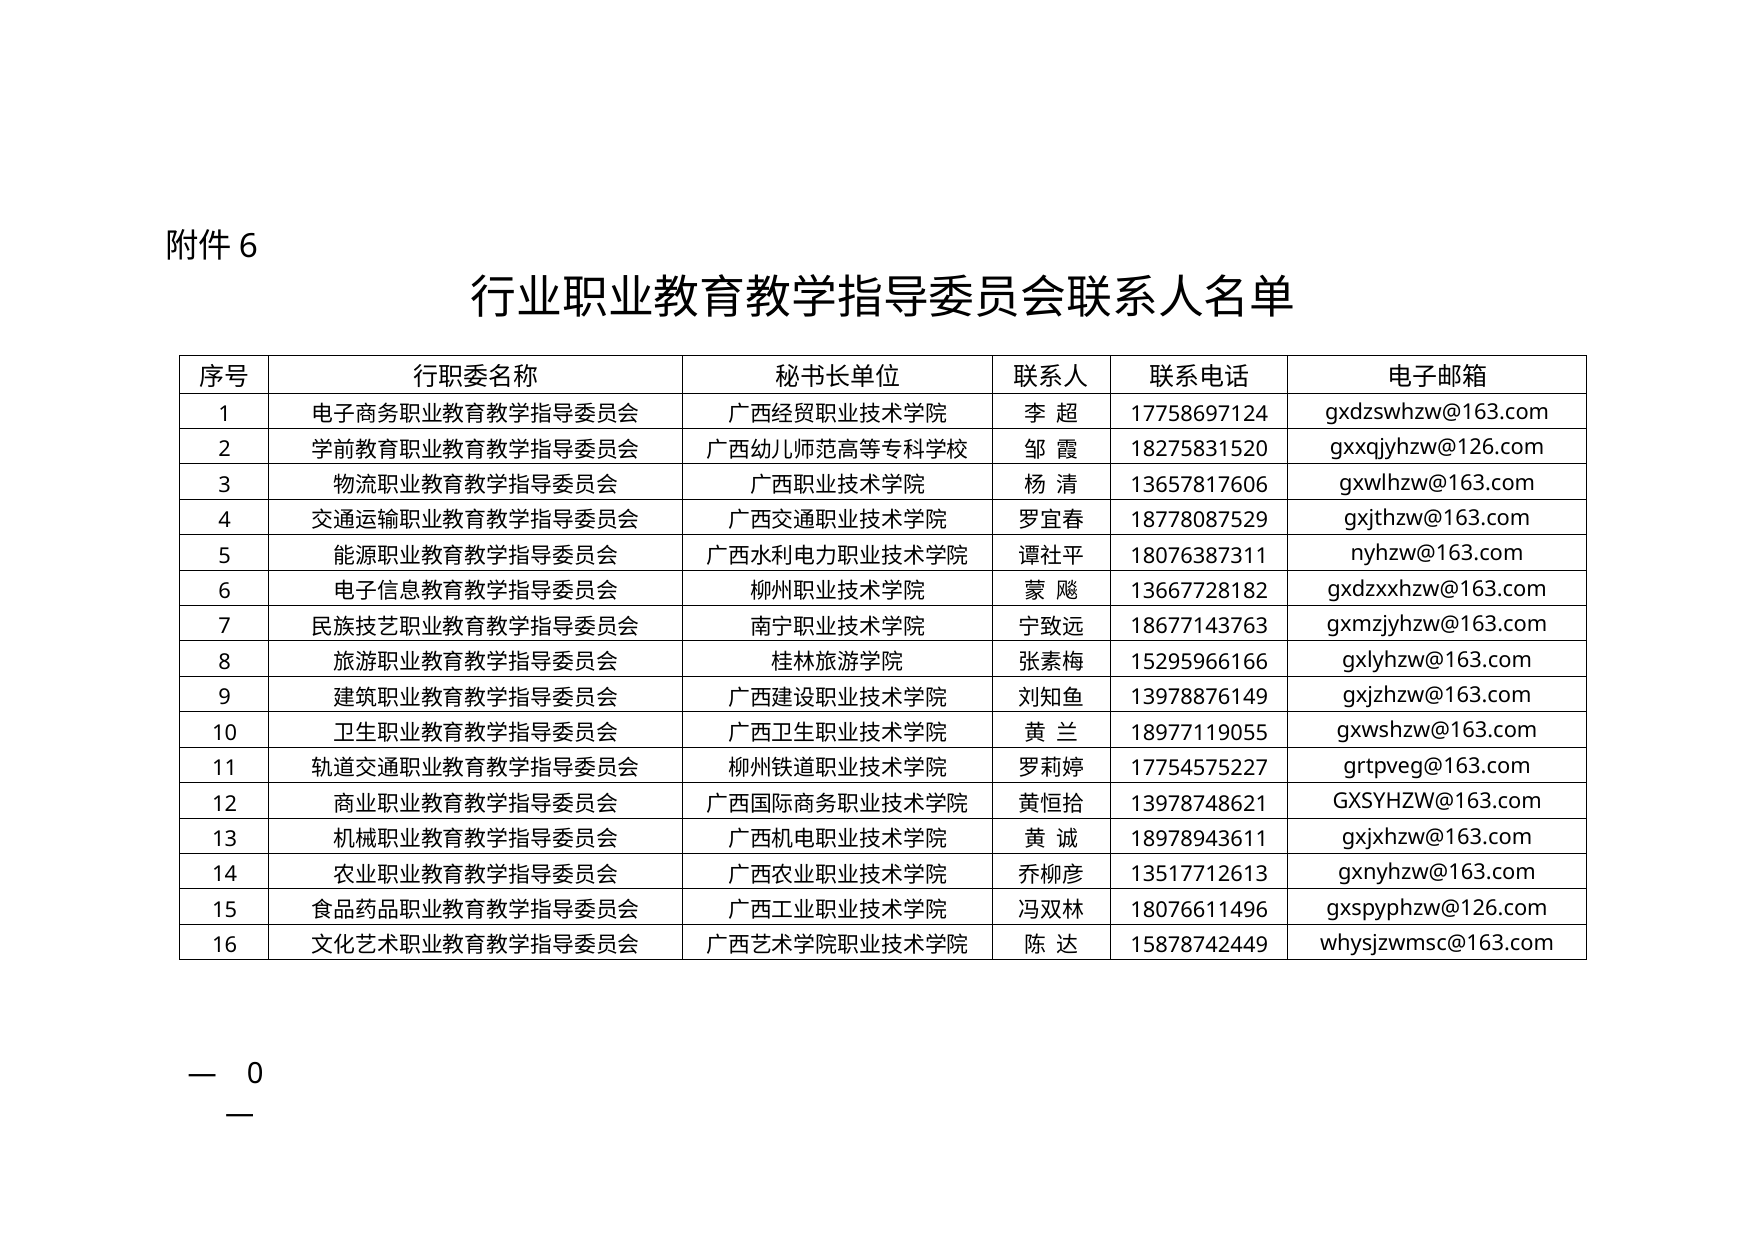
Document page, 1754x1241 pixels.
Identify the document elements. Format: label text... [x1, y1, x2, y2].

table_cell 李 超 [993, 394, 1110, 428]
table_cell 冯双林 [993, 889, 1110, 924]
table_header 序号 [180, 356, 268, 392]
table_cell 广西卫生职业技术学院 [683, 712, 992, 747]
table_cell 14 [180, 854, 268, 888]
table_cell 黄恒拾 [993, 783, 1110, 817]
table_cell 罗莉婷 [993, 748, 1110, 782]
table_cell 广西水利电力职业技术学院 [683, 535, 992, 569]
table_cell gxjzhzw@163.com [1288, 677, 1586, 711]
table_cell 13 [180, 819, 268, 853]
table_cell 13517712613 [1111, 854, 1287, 888]
table_cell 轨道交通职业教育教学指导委员会 [269, 748, 682, 782]
text 行业职业教育教学指导委员会联系人名单 [165, 267, 1600, 325]
table_cell 3 [180, 464, 268, 499]
table_cell 18778087529 [1111, 500, 1287, 534]
table_cell gxmzjyhzw@163.com [1288, 606, 1586, 640]
table_cell 柳州铁道职业技术学院 [683, 748, 992, 782]
table_cell 13657817606 [1111, 464, 1287, 499]
table_cell 12 [180, 783, 268, 817]
table_cell 广西国际商务职业技术学院 [683, 783, 992, 817]
table_cell 18978943611 [1111, 819, 1287, 853]
table_cell gxnyhzw@163.com [1288, 854, 1586, 888]
table_header 联系电话 [1111, 356, 1287, 392]
table_cell 15 [180, 889, 268, 924]
table_cell 1 [180, 394, 268, 428]
table_cell 18677143763 [1111, 606, 1287, 640]
table_cell 15295966166 [1111, 641, 1287, 676]
table_cell gxwshzw@163.com [1288, 712, 1586, 747]
table_cell 广西机电职业技术学院 [683, 819, 992, 853]
table_cell 13978876149 [1111, 677, 1287, 711]
table_cell gxxqjyhzw@126.com [1288, 429, 1586, 463]
table_cell 黄 兰 [993, 712, 1110, 747]
table_cell 6 [180, 571, 268, 605]
table_cell 桂林旅游学院 [683, 641, 992, 676]
table_cell 广西农业职业技术学院 [683, 854, 992, 888]
table_cell 广西职业技术学院 [683, 464, 992, 499]
table_cell 广西建设职业技术学院 [683, 677, 992, 711]
table_cell 15878742449 [1111, 925, 1287, 959]
table_cell 食品药品职业教育教学指导委员会 [269, 889, 682, 924]
table_cell 刘知鱼 [993, 677, 1110, 711]
table_cell 柳州职业技术学院 [683, 571, 992, 605]
table_cell gxlyhzw@163.com [1288, 641, 1586, 676]
table_cell 张素梅 [993, 641, 1110, 676]
table_cell 民族技艺职业教育教学指导委员会 [269, 606, 682, 640]
table_cell 广西幼儿师范高等专科学校 [683, 429, 992, 463]
table_cell 17758697124 [1111, 394, 1287, 428]
table_cell 农业职业教育教学指导委员会 [269, 854, 682, 888]
table_cell 9 [180, 677, 268, 711]
table_cell 交通运输职业教育教学指导委员会 [269, 500, 682, 534]
table_cell 18076611496 [1111, 889, 1287, 924]
table_cell whysjzwmsc@163.com [1288, 925, 1586, 959]
table_cell 杨 清 [993, 464, 1110, 499]
table_cell 建筑职业教育教学指导委员会 [269, 677, 682, 711]
table_header 秘书长单位 [683, 356, 992, 392]
table_cell 黄 诚 [993, 819, 1110, 853]
table_cell 机械职业教育教学指导委员会 [269, 819, 682, 853]
table_cell 文化艺术职业教育教学指导委员会 [269, 925, 682, 959]
table_cell 谭社平 [993, 535, 1110, 569]
table_header 行职委名称 [269, 356, 682, 392]
table_cell 11 [180, 748, 268, 782]
table_cell 宁致远 [993, 606, 1110, 640]
table_cell 陈 达 [993, 925, 1110, 959]
table_cell 18275831520 [1111, 429, 1287, 463]
table_cell gxdzxxhzw@163.com [1288, 571, 1586, 605]
table_cell GXSYHZW@163.com [1288, 783, 1586, 817]
table_cell gxdzswhzw@163.com [1288, 394, 1586, 428]
table_cell gxjthzw@163.com [1288, 500, 1586, 534]
table_cell 蒙 飚 [993, 571, 1110, 605]
table_cell 能源职业教育教学指导委员会 [269, 535, 682, 569]
table_cell 罗宜春 [993, 500, 1110, 534]
table_cell nyhzw@163.com [1288, 535, 1586, 569]
table_cell 南宁职业技术学院 [683, 606, 992, 640]
table_cell gxwlhzw@163.com [1288, 464, 1586, 499]
table_cell 2 [180, 429, 268, 463]
table_cell 电子信息教育教学指导委员会 [269, 571, 682, 605]
table_cell 广西工业职业技术学院 [683, 889, 992, 924]
table_cell 16 [180, 925, 268, 959]
table_cell 广西经贸职业技术学院 [683, 394, 992, 428]
table_cell 物流职业教育教学指导委员会 [269, 464, 682, 499]
table_cell 电子商务职业教育教学指导委员会 [269, 394, 682, 428]
table_header 电子邮箱 [1288, 356, 1586, 392]
table_cell 卫生职业教育教学指导委员会 [269, 712, 682, 747]
table_cell 18076387311 [1111, 535, 1287, 569]
table_cell 4 [180, 500, 268, 534]
table_header 联系人 [993, 356, 1110, 392]
table_cell 广西艺术学院职业技术学院 [683, 925, 992, 959]
table_cell 学前教育职业教育教学指导委员会 [269, 429, 682, 463]
table_cell 13978748621 [1111, 783, 1287, 817]
table_cell 广西交通职业技术学院 [683, 500, 992, 534]
table_cell gxjxhzw@163.com [1288, 819, 1586, 853]
table_cell 邹 霞 [993, 429, 1110, 463]
table_cell 18977119055 [1111, 712, 1287, 747]
text 附件6 [165, 218, 1600, 267]
table_cell 乔柳彦 [993, 854, 1110, 888]
table_cell gxspyphzw@126.com [1288, 889, 1586, 924]
table_cell 10 [180, 712, 268, 747]
table_cell grtpveg@163.com [1288, 748, 1586, 782]
table_cell 旅游职业教育教学指导委员会 [269, 641, 682, 676]
table_cell 5 [180, 535, 268, 569]
table_cell 商业职业教育教学指导委员会 [269, 783, 682, 817]
table_cell 17754575227 [1111, 748, 1287, 782]
table_cell 8 [180, 641, 268, 676]
table_cell 7 [180, 606, 268, 640]
table_cell 13667728182 [1111, 571, 1287, 605]
